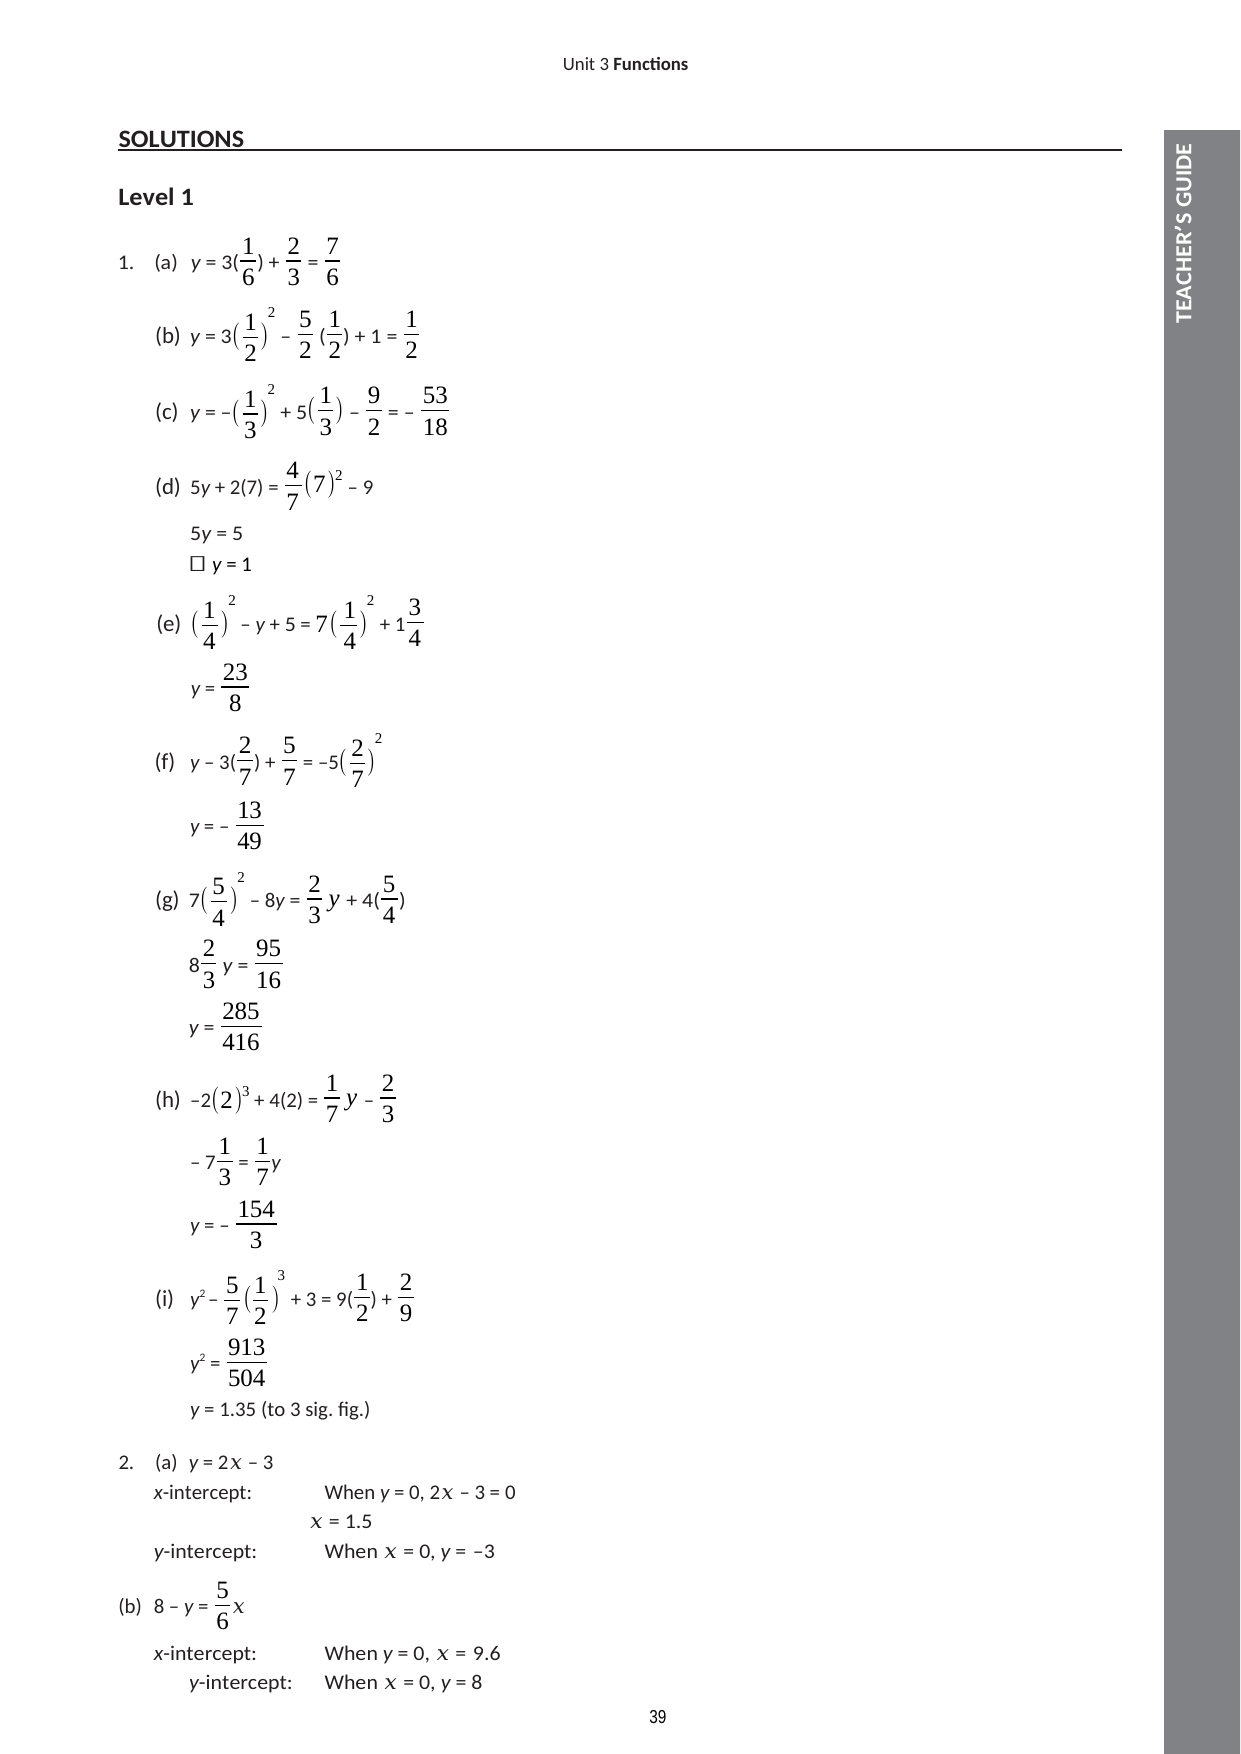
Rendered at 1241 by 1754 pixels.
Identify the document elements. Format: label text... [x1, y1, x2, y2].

text y = 1.35 (to 3 sig. fig.) [154, 1396, 1164, 1422]
text 𝑥 = 1.5 [40, 1508, 641, 1534]
list 5y = 5 [190, 520, 1164, 545]
list y = [191, 658, 1164, 717]
list y = – [155, 1195, 1164, 1254]
list 8 y = [188, 935, 1164, 994]
text x-intercept: When y = 0, 𝑥 = 9.6 [153, 1639, 1164, 1665]
list y – 3() + = –5 [154, 730, 1164, 792]
text y-intercept: When 𝑥 = 0, y = –3 [153, 1538, 1164, 1564]
text Unit 3 Functions [75, 52, 1176, 75]
text y2 = [154, 1333, 1164, 1392]
text 2. (a) y = 2𝑥 – 3 [75, 1449, 1164, 1474]
subtitle SOLUTIONS [118, 123, 1240, 153]
list –2 + 4(2) = – [64, 1069, 1164, 1128]
text y-intercept: When 𝑥 = 0, y = 8 [153, 1669, 545, 1695]
list – 7 = y [155, 1132, 1164, 1191]
list y = – [190, 797, 1164, 856]
list 5y + 2(7) = – 9 [155, 457, 1164, 516]
list  y = 1 [187, 549, 1164, 577]
text 1. (a) y = 3() + = [118, 232, 1164, 291]
list y2 – + 3 = 9() + [64, 1267, 1164, 1329]
text Level 1 [118, 181, 1164, 212]
text (b) 8 – y = 𝑥 [118, 1577, 1164, 1636]
text x-intercept: When y = 0, 2𝑥 – 3 = 0 [153, 1478, 1164, 1504]
list y = 3 – () + 1 = [155, 304, 1164, 366]
list y = [188, 998, 1164, 1057]
list y = – + 5 – = – [155, 380, 1164, 443]
list – y + 5 = + 1 [156, 592, 1164, 654]
list 7 – 8y = + 4() [155, 868, 1164, 931]
